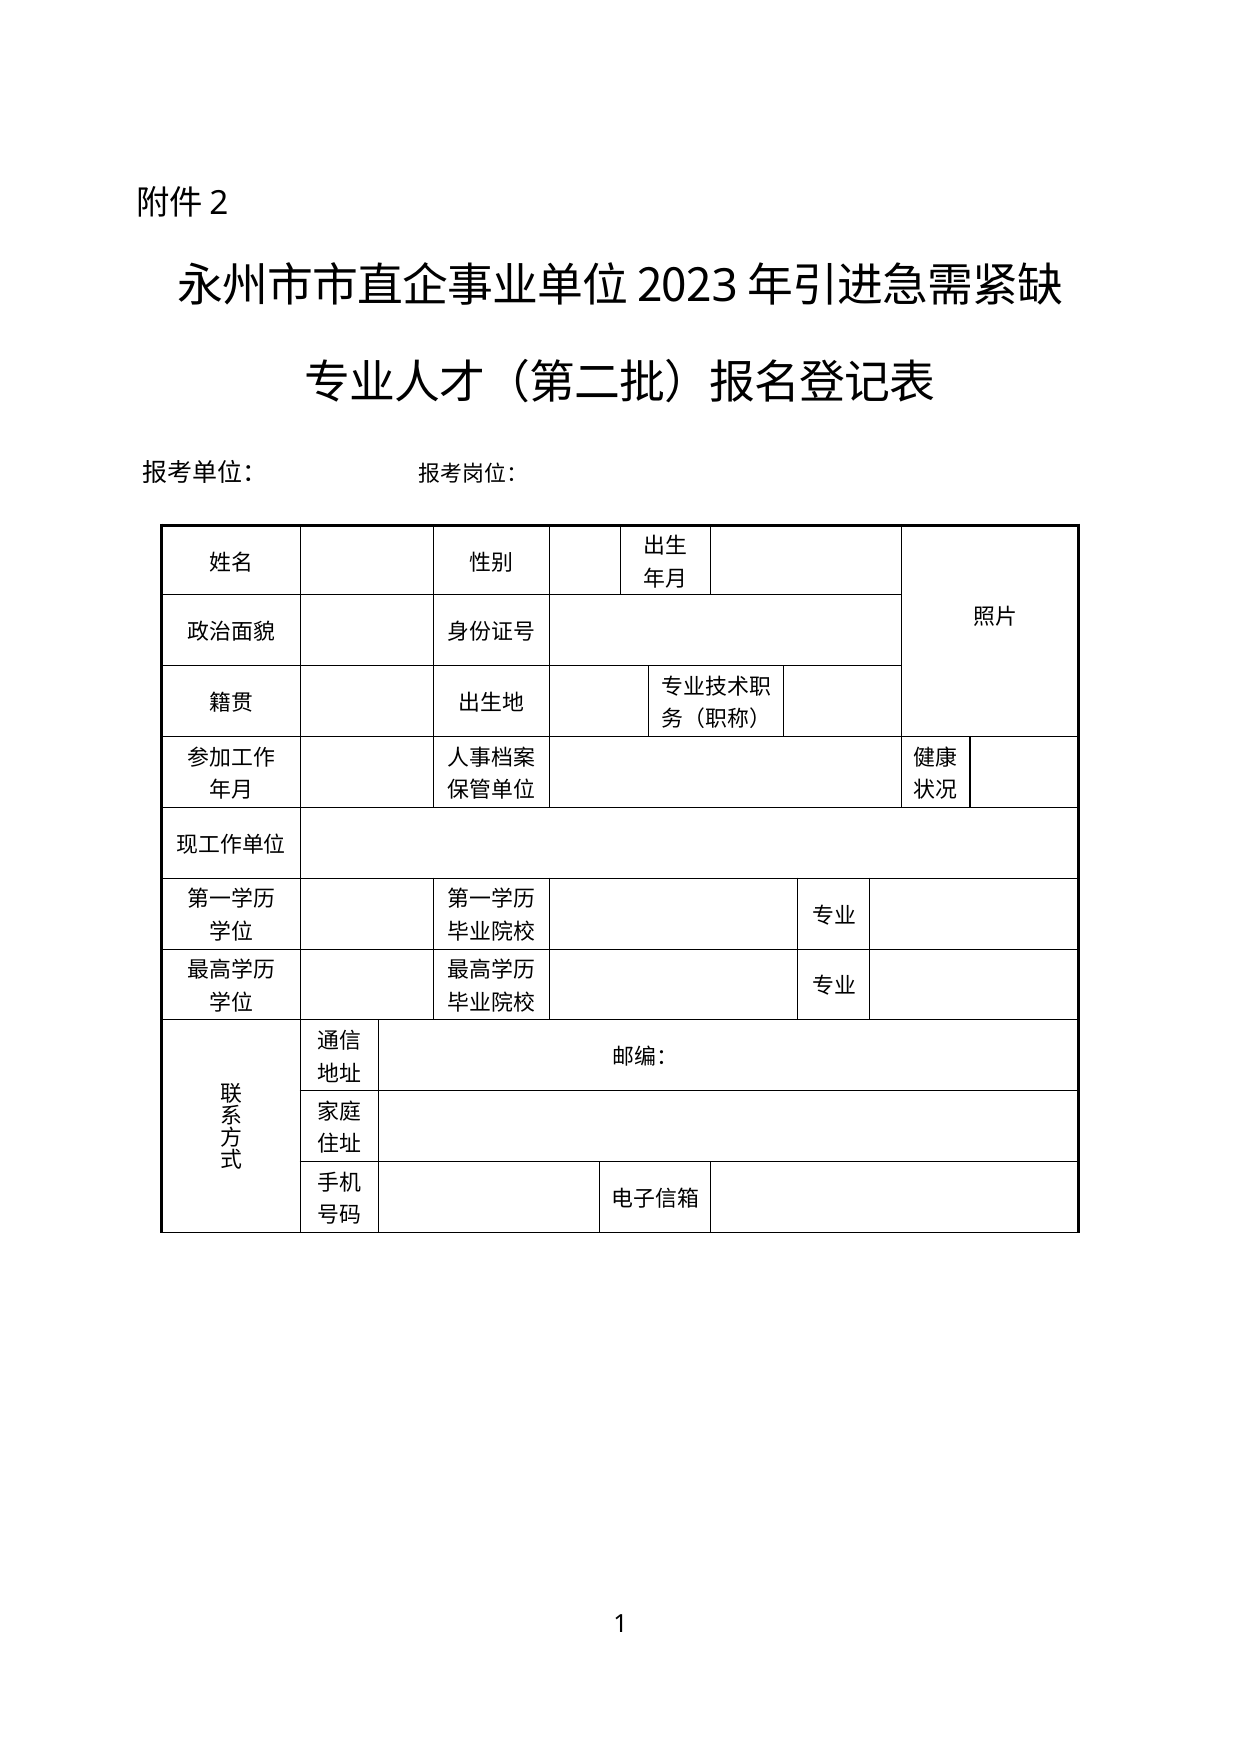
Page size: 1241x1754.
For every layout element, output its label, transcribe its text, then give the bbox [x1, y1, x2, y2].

table_cell 电子信箱 [600, 1162, 710, 1232]
table_cell 人事档案 保管单位 [434, 737, 549, 807]
table_cell 手机号码 [301, 1162, 378, 1232]
table_cell 专业 [798, 950, 869, 1019]
table_cell [550, 737, 901, 807]
table_header 出生 年月 [621, 527, 710, 594]
table_header [711, 527, 901, 594]
table_header [301, 527, 433, 594]
table_cell [301, 879, 433, 948]
table_cell [870, 879, 1077, 948]
table_cell 第一学历 学位 [163, 879, 300, 948]
table_cell [301, 737, 433, 807]
table_cell 健康状况 [902, 737, 969, 807]
table_cell 家庭住址 [301, 1091, 378, 1161]
table_cell 通信地址 [301, 1020, 378, 1090]
table_cell 现工作单位 [163, 808, 300, 878]
text 附件2 [136, 168, 1104, 233]
table_cell 最高学历 毕业院校 [434, 950, 549, 1019]
table_cell 专业 [798, 879, 869, 948]
table_cell [301, 595, 433, 665]
table_header 性别 [434, 527, 549, 594]
table_cell 籍贯 [163, 666, 300, 736]
table_cell 参加工作 年月 [163, 737, 300, 807]
table_header [550, 527, 620, 594]
table_cell [971, 737, 1077, 807]
table_cell 最高学历 学位 [163, 950, 300, 1019]
table_cell 第一学历毕业院校 [434, 879, 549, 948]
table_cell 政治面貌 [163, 595, 300, 665]
table_cell [550, 950, 797, 1019]
table_cell [870, 950, 1077, 1019]
table_cell 身份证号 [434, 595, 549, 665]
table_cell [379, 1091, 1077, 1161]
table_cell 联系方式 [163, 1020, 300, 1232]
text 报考单位： 报考岗位： [107, 438, 1104, 503]
table_cell [301, 950, 433, 1019]
table_cell [301, 808, 1077, 878]
text 专业人才（第二批）报名登记表 [136, 330, 1104, 428]
table_cell 专业技术职务（职称） [649, 666, 783, 736]
table_cell [379, 1162, 599, 1232]
table_cell 邮编： [379, 1020, 1077, 1090]
table_header 姓名 [163, 527, 300, 594]
table_cell [711, 1162, 1077, 1232]
table_cell [550, 595, 901, 665]
table_header 照片 [902, 527, 1077, 736]
table_cell 出生地 [434, 666, 549, 736]
table_cell [550, 666, 648, 736]
table_cell [550, 879, 797, 948]
text 永州市市直企事业单位2023年引进急需紧缺 [136, 233, 1104, 330]
table_cell [784, 666, 901, 736]
table_cell [301, 666, 433, 736]
